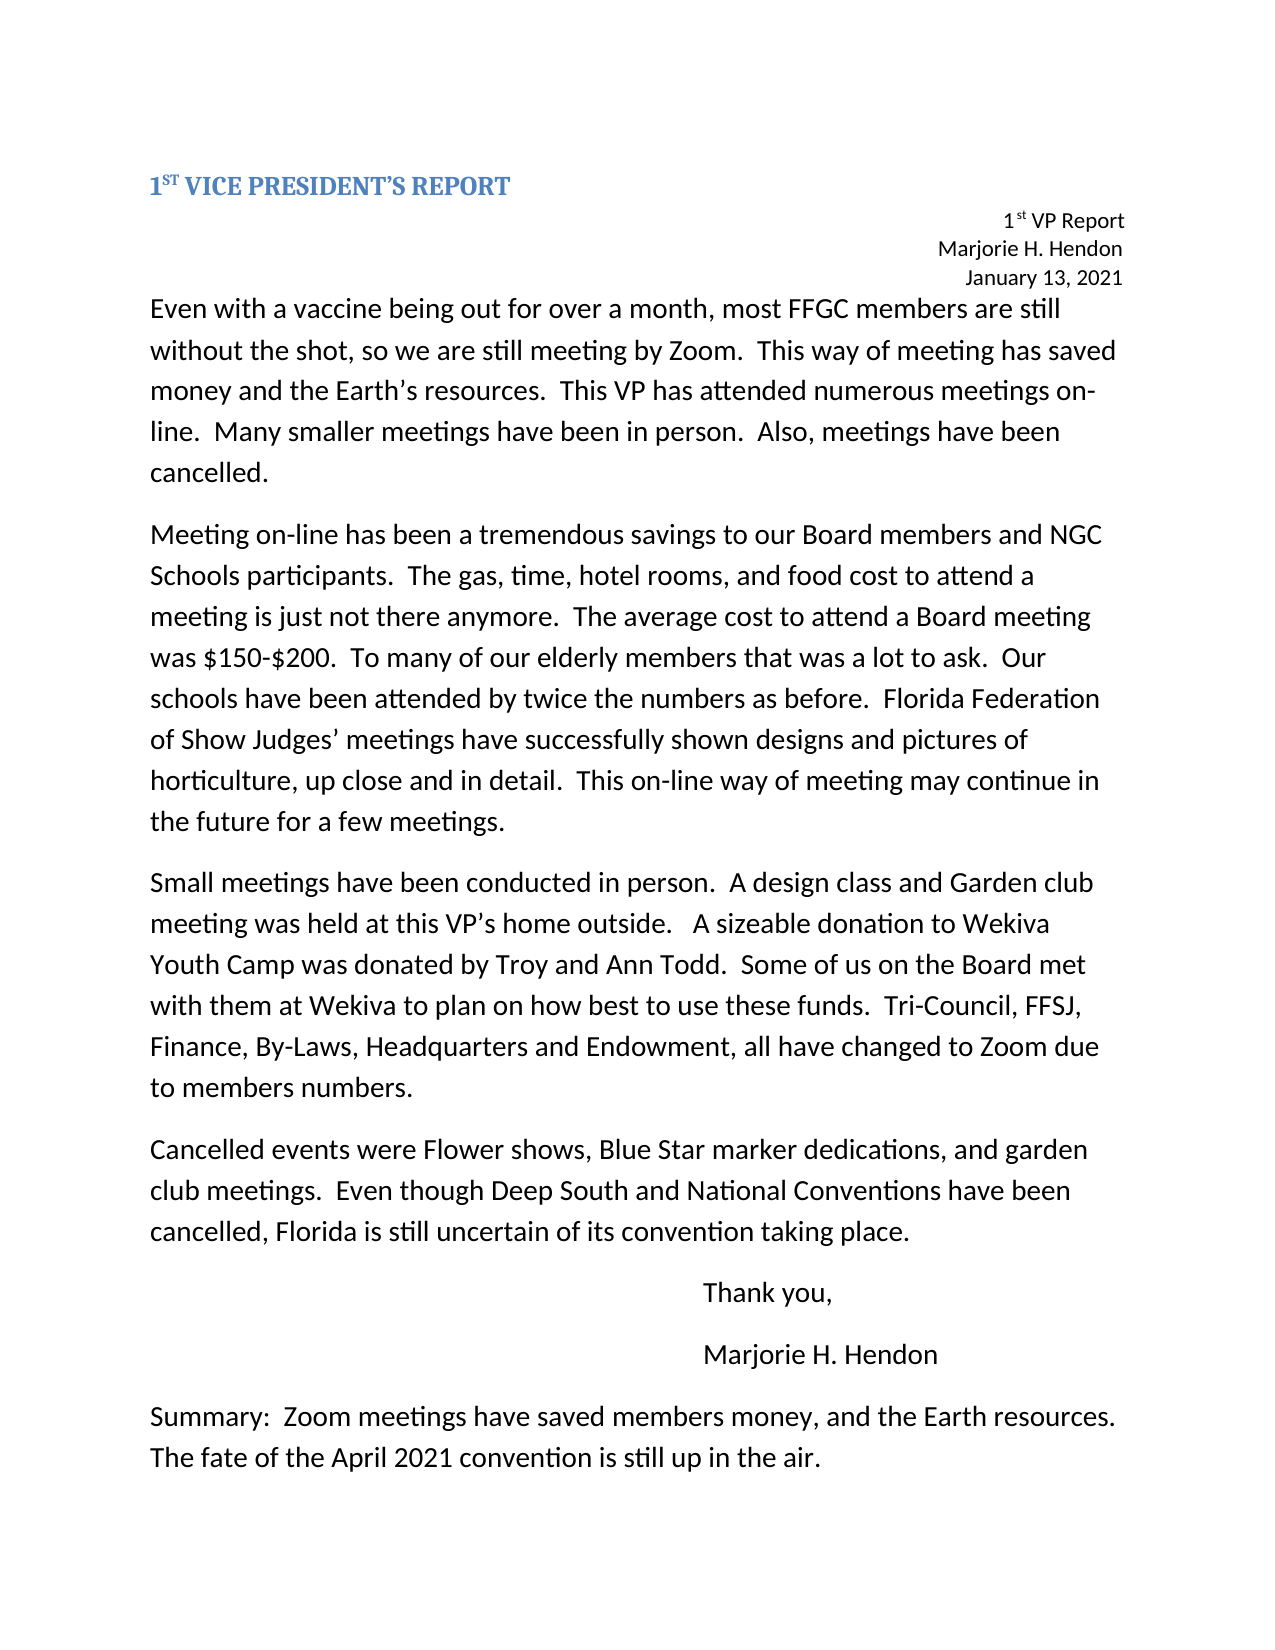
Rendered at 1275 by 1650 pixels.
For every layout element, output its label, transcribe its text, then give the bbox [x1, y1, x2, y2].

text Thank you, [150, 1274, 1125, 1310]
text Cancelled events were Flower shows, Blue Star marker dedications, and garden club meetings. Even though Deep South and National Conventions have been cancelled, Florida is still uncertain of its convention taking place. [150, 1131, 1125, 1248]
text 1st VP Report [150, 207, 1125, 234]
subtitle 1ST VICE PRESIDENT’S REPORT [150, 171, 1125, 202]
text Marjorie H. Hendon [150, 1336, 1125, 1372]
text Summary: Zoom meetings have saved members money, and the Earth resources. The fate of the April 2021 convention is still up in the air. [150, 1398, 1125, 1475]
text Small meetings have been conducted in person. A design class and Garden club meeting was held at this VP’s home outside. A sizeable donation to Wekiva Youth Camp was donated by Troy and Ann Todd. Some of us on the Board met with them at Wekiva to plan on how best to use these funds. Tri-Council, FFSJ, Finance, By-Laws, Headquarters and Endowment, all have changed to Zoom due to members numbers. [150, 864, 1125, 1105]
text Marjorie H. Hendon [150, 234, 1125, 263]
text Even with a vaccine being out for over a month, most FFGC members are still without the shot, so we are still meeting by Zoom. This way of meeting has saved money and the Earth’s resources. This VP has attended numerous meetings on- line. Many smaller meetings have been in person. Also, meetings have been cancelled. [150, 291, 1125, 490]
text Meeting on-line has been a tremendous savings to our Board members and NGC Schools participants. The gas, time, hotel rooms, and food cost to attend a meeting is just not there anymore. The average cost to attend a Board meeting was $150-$200. To many of our elderly members that was a lot to ask. Our schools have been attended by twice the numbers as before. Florida Federation of Show Judges’ meetings have successfully shown designs and pictures of horticulture, up close and in detail. This on-line way of meeting may continue in the future for a few meetings. [150, 516, 1125, 838]
text January 13, 2021 [150, 263, 1125, 291]
